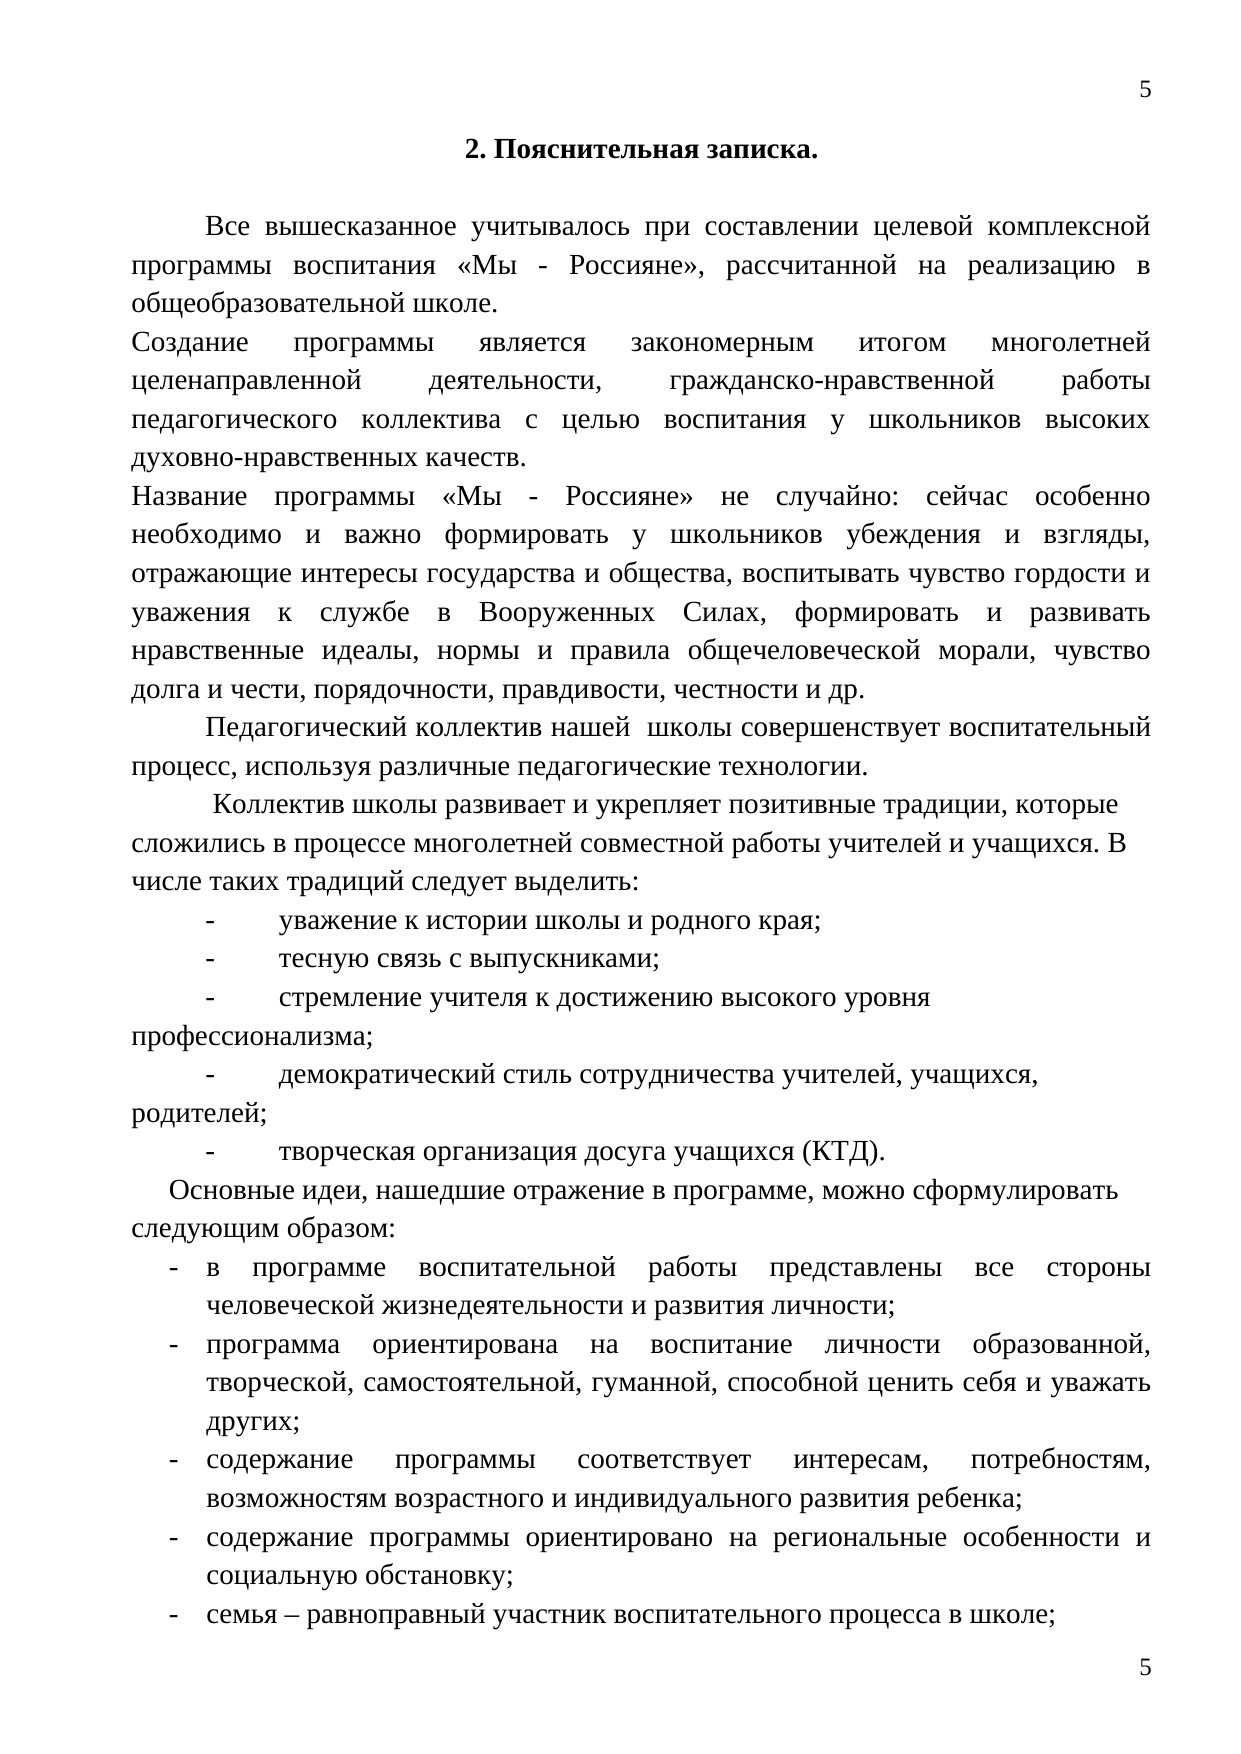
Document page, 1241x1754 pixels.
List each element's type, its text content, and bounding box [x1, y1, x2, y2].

list содержание программы соответствует интересам, потребностям, возможностям возрастного и индивидуального развития ребенка; [169, 1442, 1152, 1514]
list семья – равноправный участник воспитательного процесса в школе; [169, 1596, 1152, 1629]
text Все вышесказанное учитывалось при составлении целевой комплексной программы воспитания «Мы - Россияне», рассчитанной на реализацию в общеобразовательной школе. [131, 208, 1152, 319]
text 2. Пояснительная записка. [131, 131, 1152, 165]
text Коллектив школы развивает и укрепляет позитивные традиции, которые сложились в процессе многолетней совместной работы учителей и учащихся. В числе таких традиций следует выделить: [131, 786, 1152, 897]
list демократический стиль сотрудничества учителей, учащихся, родителей; [131, 1056, 1152, 1128]
list стремление учителя к достижению высокого уровня профессионализма; [131, 979, 1152, 1051]
list содержание программы ориентировано на региональные особенности и социальную обстановку; [169, 1519, 1152, 1591]
list уважение к истории школы и родного края; [131, 902, 1152, 936]
list программа ориентирована на воспитание личности образованной, творческой, самостоятельной, гуманной, способной ценить себя и уважать других; [169, 1326, 1152, 1437]
list тесную связь с выпускниками; [131, 941, 1152, 974]
text Создание программы является закономерным итогом многолетней целенаправленной деятельности, гражданско-нравственной работы педагогического коллектива с целью воспитания у школьников высоких духовно-нравственных качеств. [131, 324, 1152, 473]
text Название программы «Мы - Россияне» не случайно: сейчас особенно необходимо и важно формировать у школьников убеждения и взгляды, отражающие интересы государства и общества, воспитывать чувство гордости и уважения к службе в Вооруженных Силах, формировать и развивать нравственные идеалы, нормы и правила общечеловеческой морали, чувство долга и чести, порядочности, правдивости, честности и др. [131, 478, 1152, 704]
text Педагогический коллектив нашей школы совершенствует воспитательный процесс, используя различные педагогические технологии. [131, 709, 1152, 781]
text Основные идеи, нашедшие отражение в программе, можно сформулировать следующим образом: [131, 1172, 1152, 1244]
list творческая организация досуга учащихся (КТД). [131, 1133, 1152, 1167]
list в программе воспитательной работы представлены все стороны человеческой жизнедеятельности и развития личности; [169, 1249, 1152, 1321]
